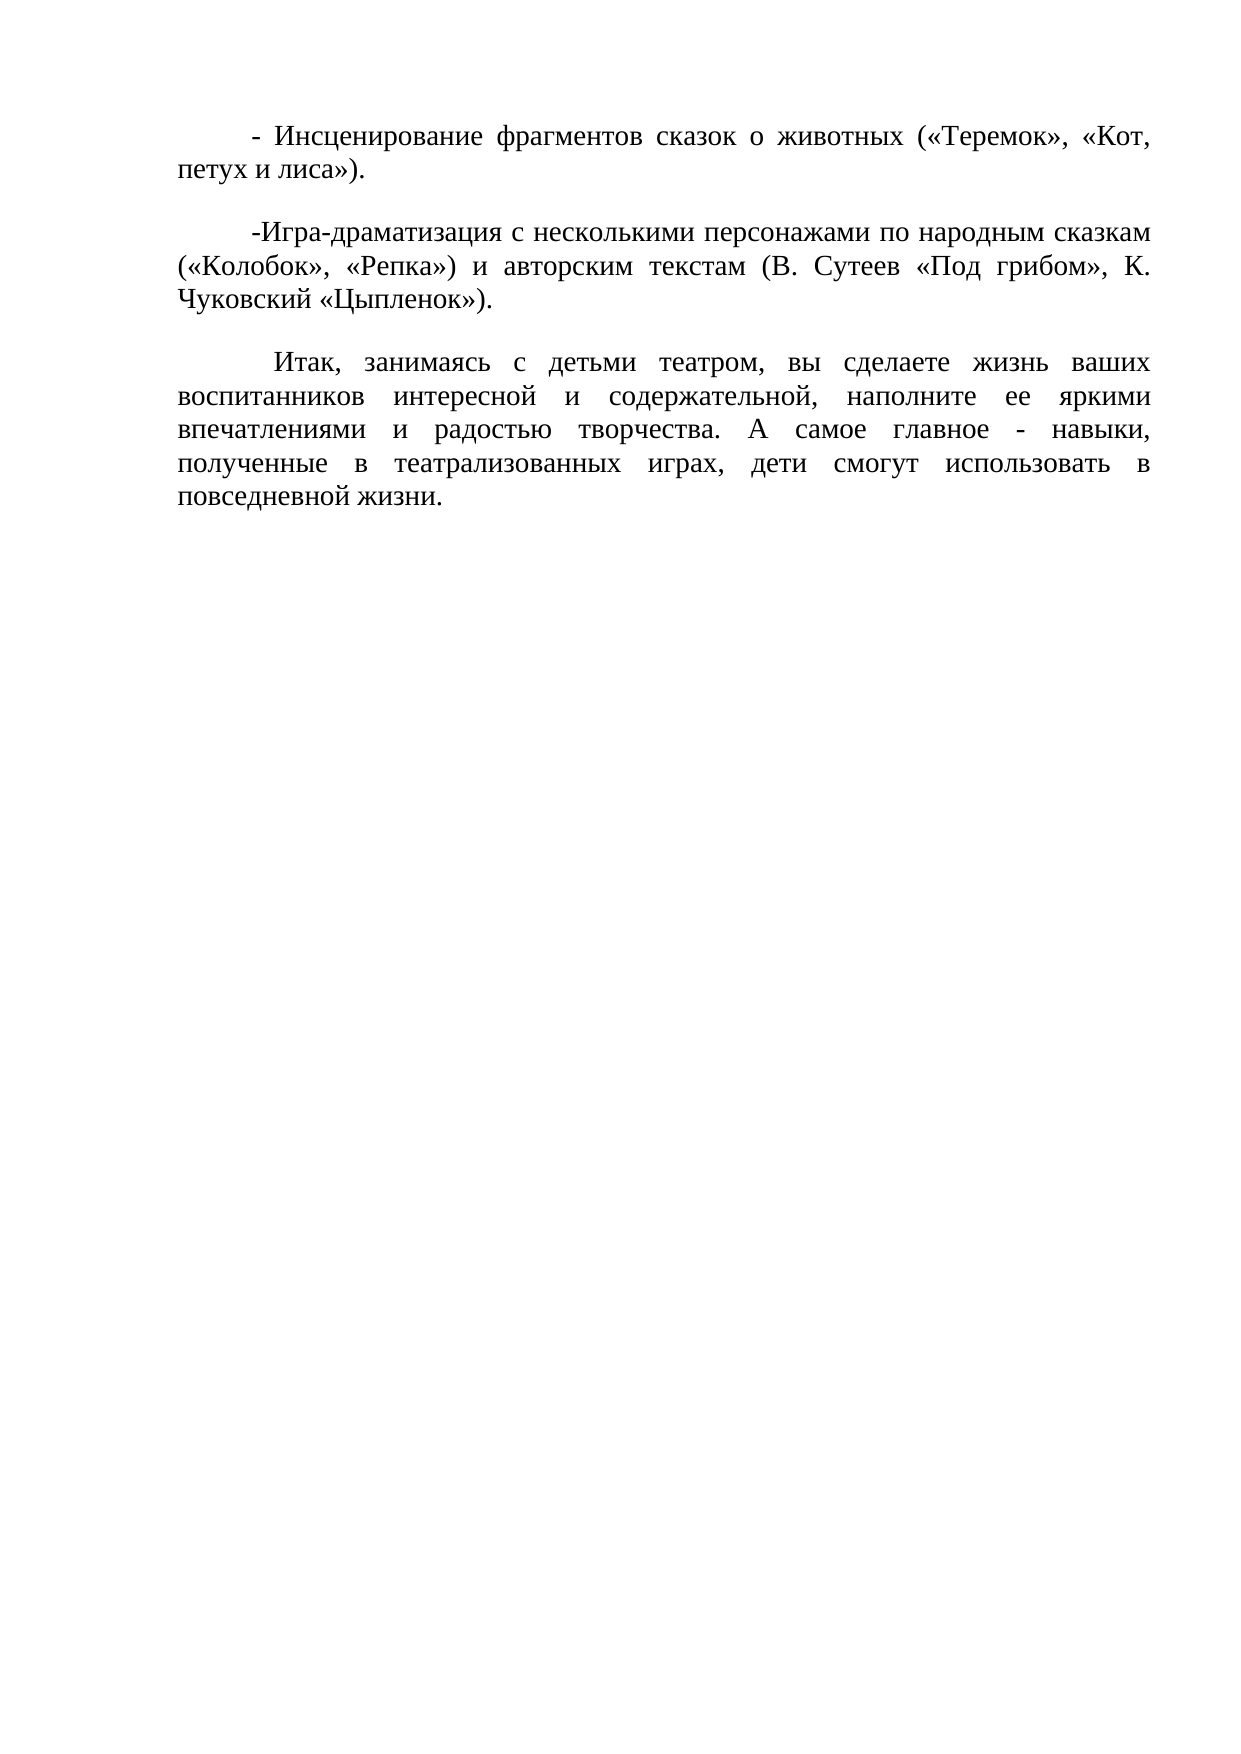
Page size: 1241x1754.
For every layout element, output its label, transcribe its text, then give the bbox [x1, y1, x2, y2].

text Итак, занимаясь с детьми театром, вы сделаете жизнь ваших воспитанников интересной и содержательной, наполните ее яркими впечатлениями и радостью творчества. А самое главное - навыки, полученные в театрализованных играх, дети смогут использовать в повседневной жизни. [177, 344, 1152, 512]
text - Инсценирование фрагментов сказок о животных («Теремок», «Кот, петух и лиса»). [177, 118, 1152, 185]
text -Игра-драматизация с несколькими персонажами по народным сказкам («Колобок», «Репка») и авторским текстам (В. Сутеев «Под грибом», К. Чуковский «Цыпленок»). [177, 214, 1152, 315]
